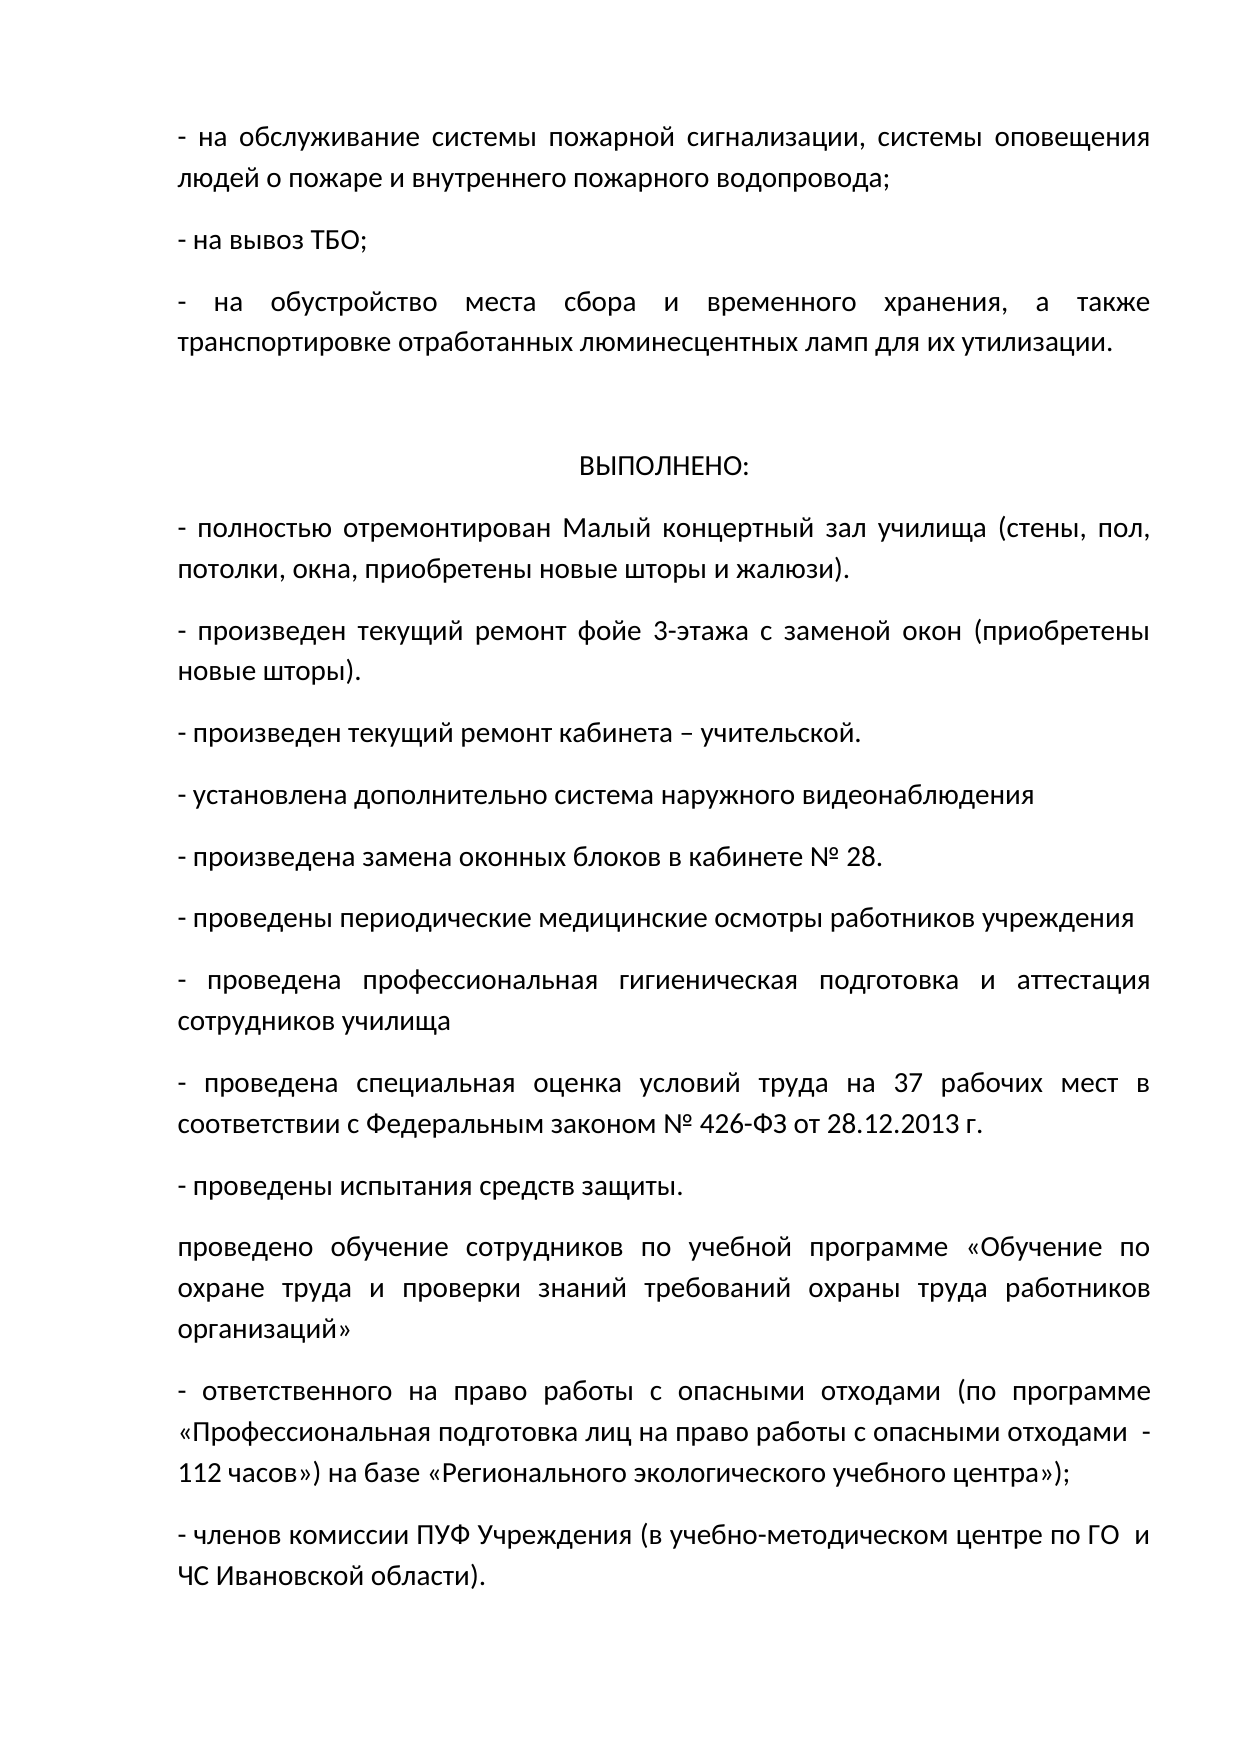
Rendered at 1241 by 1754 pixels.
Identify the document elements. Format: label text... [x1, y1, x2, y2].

text - проведены периодические медицинские осмотры работников учреждения [177, 899, 1152, 935]
text - установлена дополнительно система наружного видеонаблюдения [177, 776, 1152, 812]
text - произведен текущий ремонт фойе 3-этажа с заменой окон (приобретены новые шторы). [177, 612, 1152, 688]
text - на вывоз ТБО; [177, 221, 1152, 256]
text - ответственного на право работы с опасными отходами (по программе «Профессиональная подготовка лиц на право работы с опасными отходами - 112 часов») на базе «Регионального экологического учебного центра»); [177, 1372, 1152, 1490]
text - произведен текущий ремонт кабинета – учительской. [177, 714, 1152, 750]
text - проведена специальная оценка условий труда на 37 рабочих мест в соответствии с Федеральным законом № 426-ФЗ от 28.12.2013 г. [177, 1064, 1152, 1141]
text - членов комиссии ПУФ Учреждения (в учебно-методическом центре по ГО и ЧС Ивановской области). [177, 1516, 1152, 1592]
text - проведена профессиональная гигиеническая подготовка и аттестация сотрудников училища [177, 961, 1152, 1038]
text - проведены испытания средств защиты. [177, 1167, 1152, 1202]
text ВЫПОЛНЕНО: [177, 447, 1152, 483]
text - полностью отремонтирован Малый концертный зал училища (стены, пол, потолки, окна, приобретены новые шторы и жалюзи). [177, 509, 1152, 585]
text проведено обучение сотрудников по учебной программе «Обучение по охране труда и проверки знаний требований охраны труда работников организаций» [177, 1228, 1152, 1346]
text - произведена замена оконных блоков в кабинете № 28. [177, 838, 1152, 873]
text - на обустройство места сбора и временного хранения, а также транспортировке отработанных люминесцентных ламп для их утилизации. [177, 283, 1152, 359]
text - на обслуживание системы пожарной сигнализации, системы оповещения людей о пожаре и внутреннего пожарного водопровода; [177, 118, 1152, 195]
